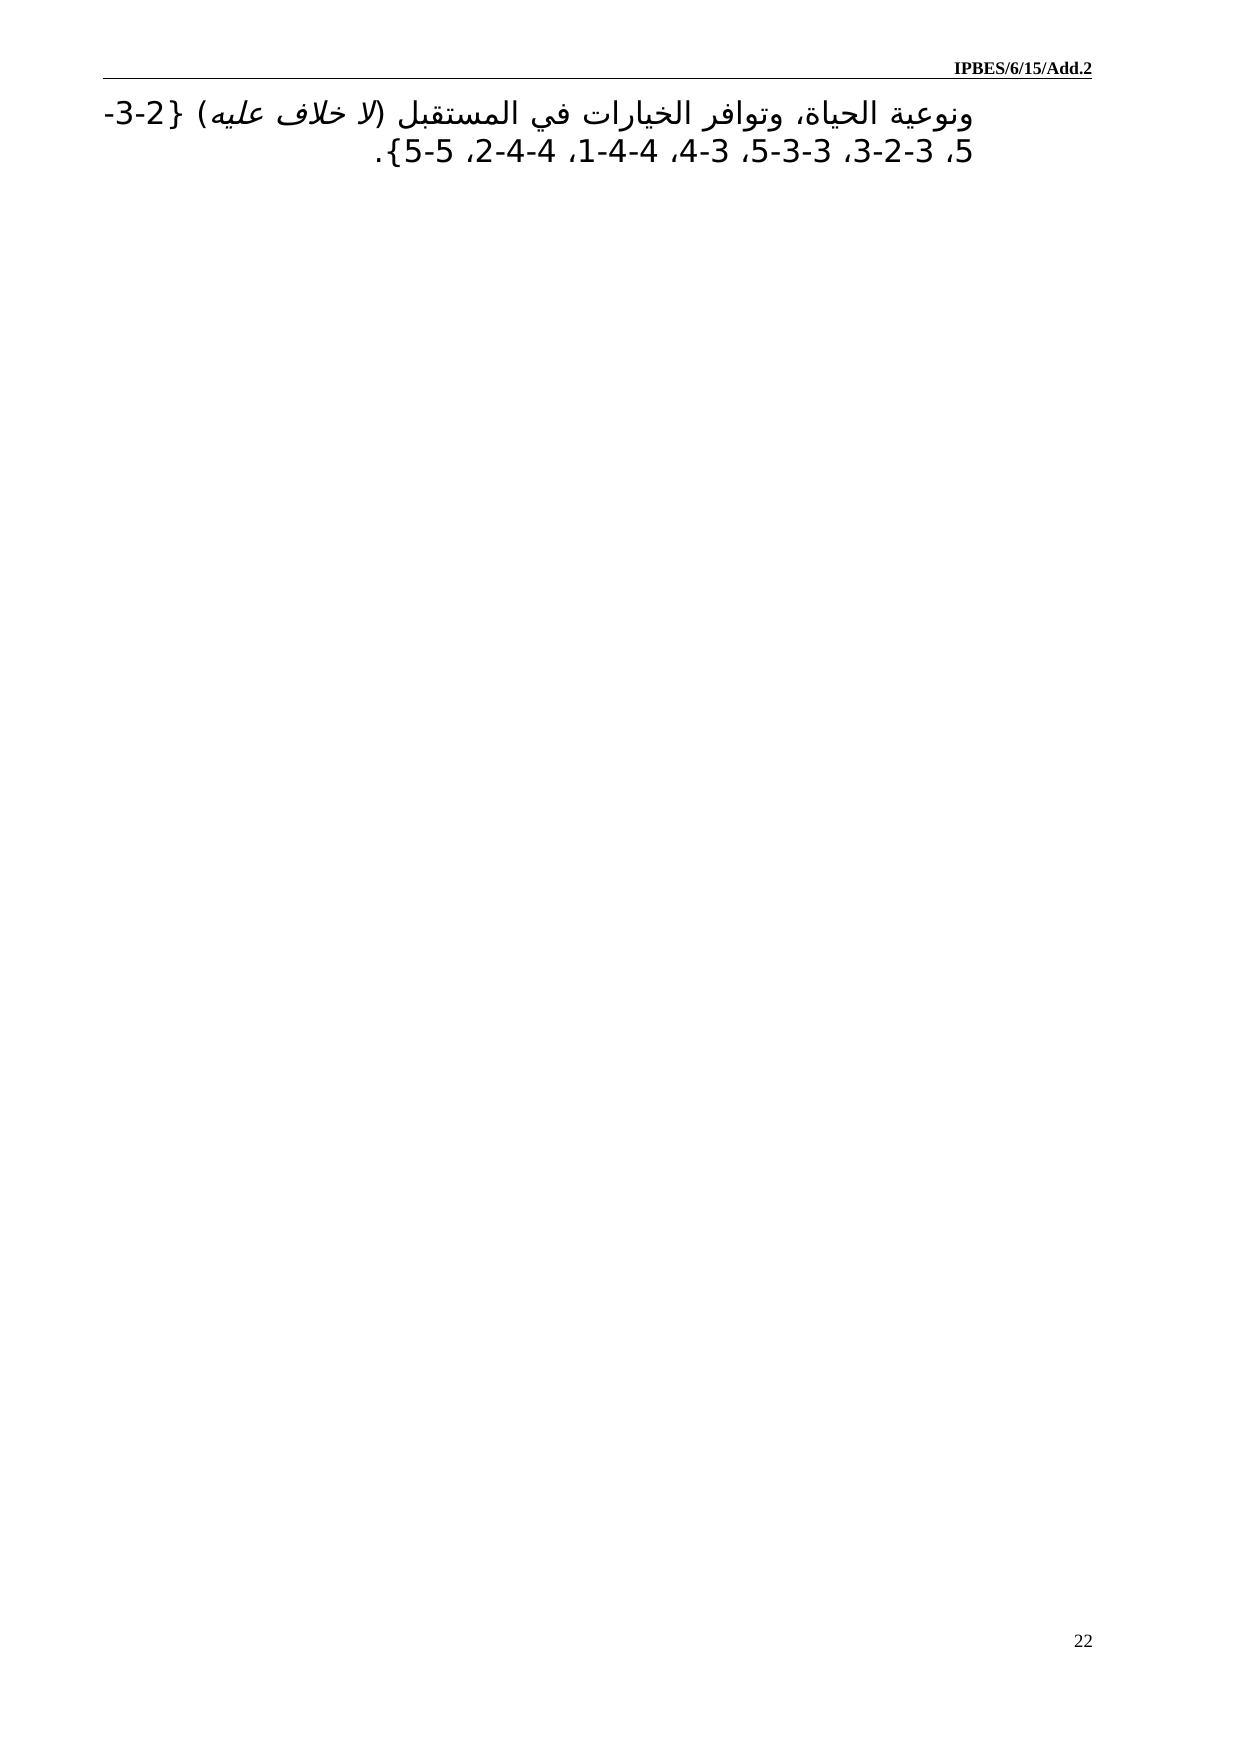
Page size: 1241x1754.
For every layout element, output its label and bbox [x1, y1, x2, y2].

text [103, 94, 974, 169]
